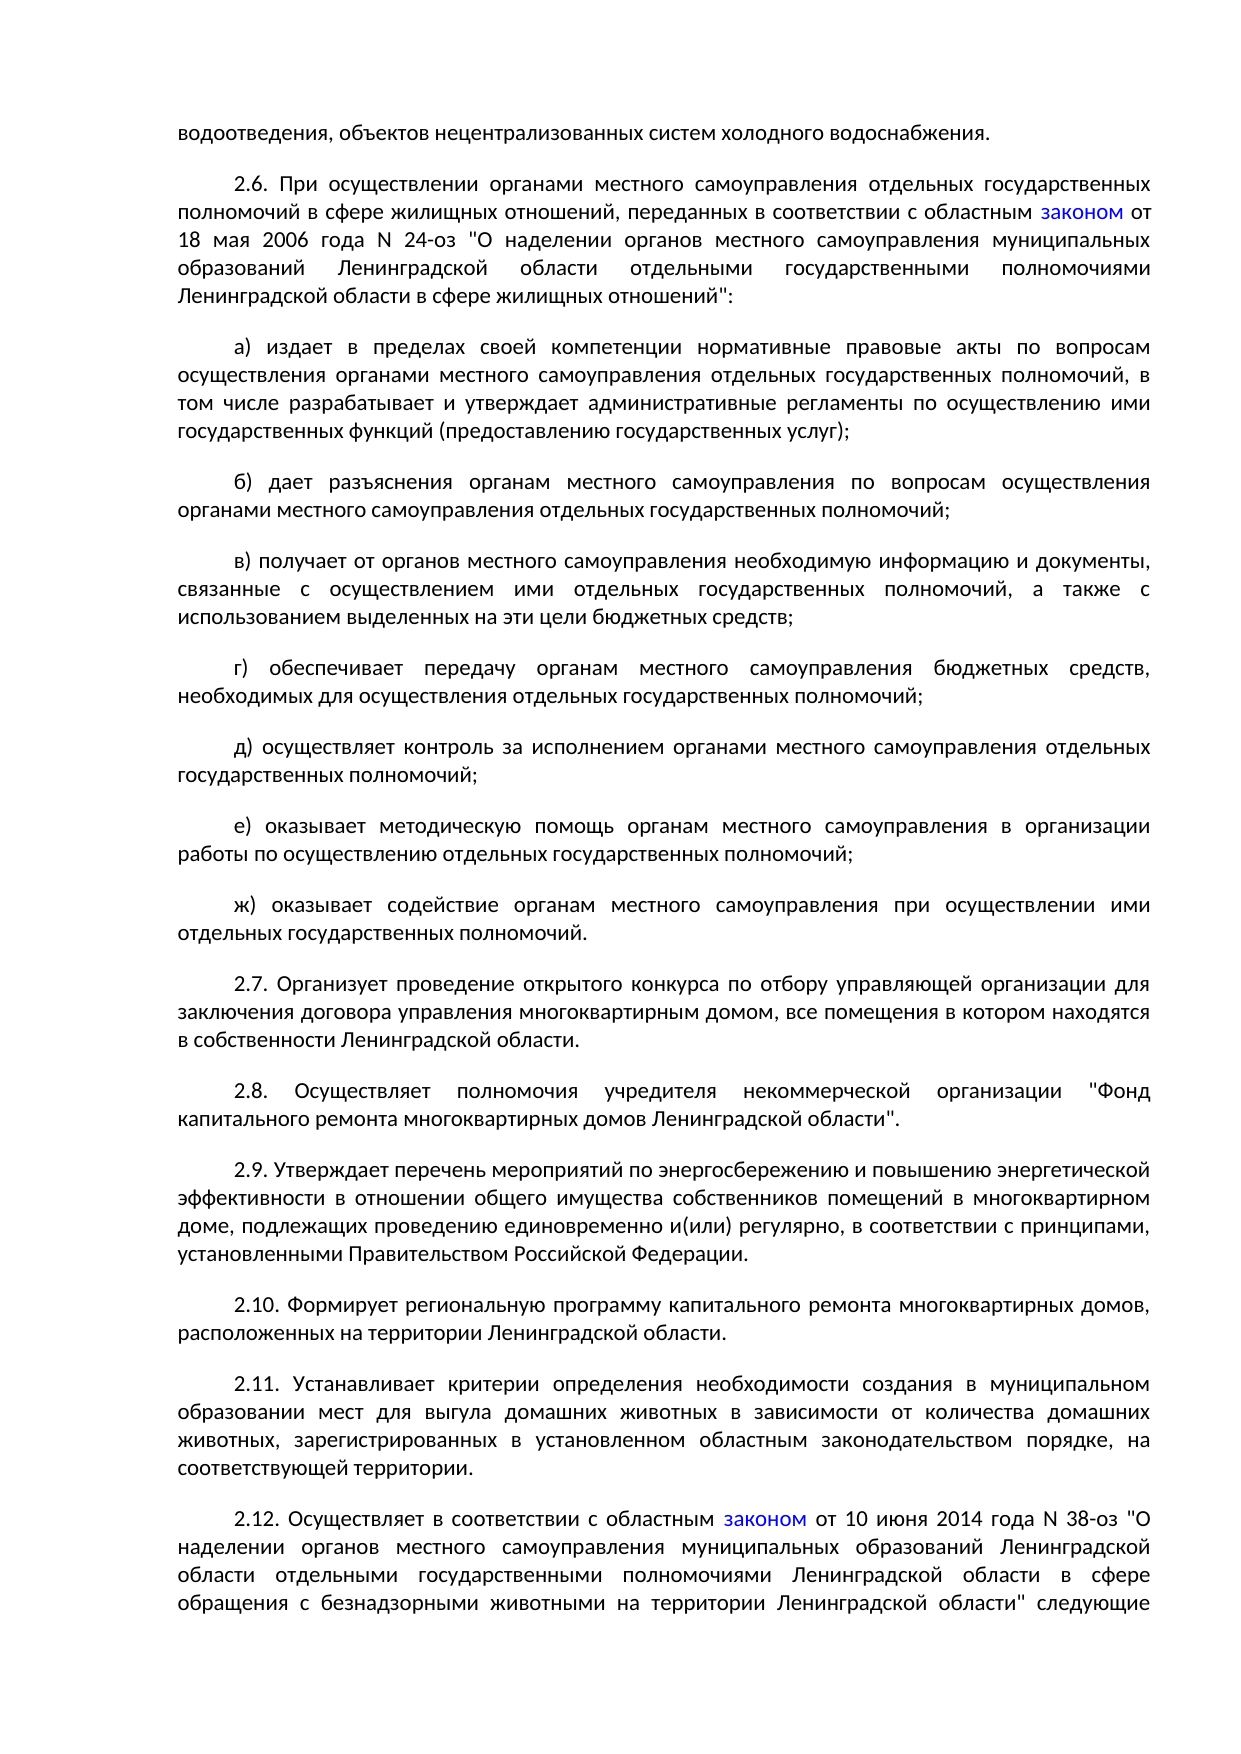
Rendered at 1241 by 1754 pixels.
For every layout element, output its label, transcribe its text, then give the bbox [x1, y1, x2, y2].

text 2.6. При осуществлении органами местного самоуправления отдельных государственных полномочий в сфере жилищных отношений, переданных в соответствии с областным законом от 18 мая 2006 года N 24-оз "О наделении органов местного самоуправления муниципальных образований Ленинградской области отдельными государственными полномочиями Ленинградской области в сфере жилищных отношений": [177, 169, 1152, 309]
text ж) оказывает содействие органам местного самоуправления при осуществлении ими отдельных государственных полномочий. [177, 890, 1152, 946]
text 2.11. Устанавливает критерии определения необходимости создания в муниципальном образовании мест для выгула домашних животных в зависимости от количества домашних животных, зарегистрированных в установленном областным законодательством порядке, на соответствующей территории. [177, 1369, 1152, 1481]
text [177, 1504, 1152, 1616]
text 2.8. Осуществляет полномочия учредителя некоммерческой организации "Фонд капитального ремонта многоквартирных домов Ленинградской области". [177, 1076, 1152, 1132]
text е) оказывает методическую помощь органам местного самоуправления в организации работы по осуществлению отдельных государственных полномочий; [177, 811, 1152, 867]
text в) получает от органов местного самоуправления необходимую информацию и документы, связанные с осуществлением ими отдельных государственных полномочий, а также с использованием выделенных на эти цели бюджетных средств; [177, 546, 1152, 630]
text д) осуществляет контроль за исполнением органами местного самоуправления отдельных государственных полномочий; [177, 732, 1152, 788]
text 2.7. Организует проведение открытого конкурса по отбору управляющей организации для заключения договора управления многоквартирным домом, все помещения в котором находятся в собственности Ленинградской области. [177, 969, 1152, 1053]
text г) обеспечивает передачу органам местного самоуправления бюджетных средств, необходимых для осуществления отдельных государственных полномочий; [177, 653, 1152, 709]
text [177, 118, 1152, 146]
text 2.10. Формирует региональную программу капитального ремонта многоквартирных домов, расположенных на территории Ленинградской области. [177, 1290, 1152, 1346]
text б) дает разъяснения органам местного самоуправления по вопросам осуществления органами местного самоуправления отдельных государственных полномочий; [177, 467, 1152, 523]
text 2.9. Утверждает перечень мероприятий по энергосбережению и повышению энергетической эффективности в отношении общего имущества собственников помещений в многоквартирном доме, подлежащих проведению единовременно и(или) регулярно, в соответствии с принципами, установленными Правительством Российской Федерации. [177, 1155, 1152, 1267]
text а) издает в пределах своей компетенции нормативные правовые акты по вопросам осуществления органами местного самоуправления отдельных государственных полномочий, в том числе разрабатывает и утверждает административные регламенты по осуществлению ими государственных функций (предоставлению государственных услуг); [177, 332, 1152, 444]
